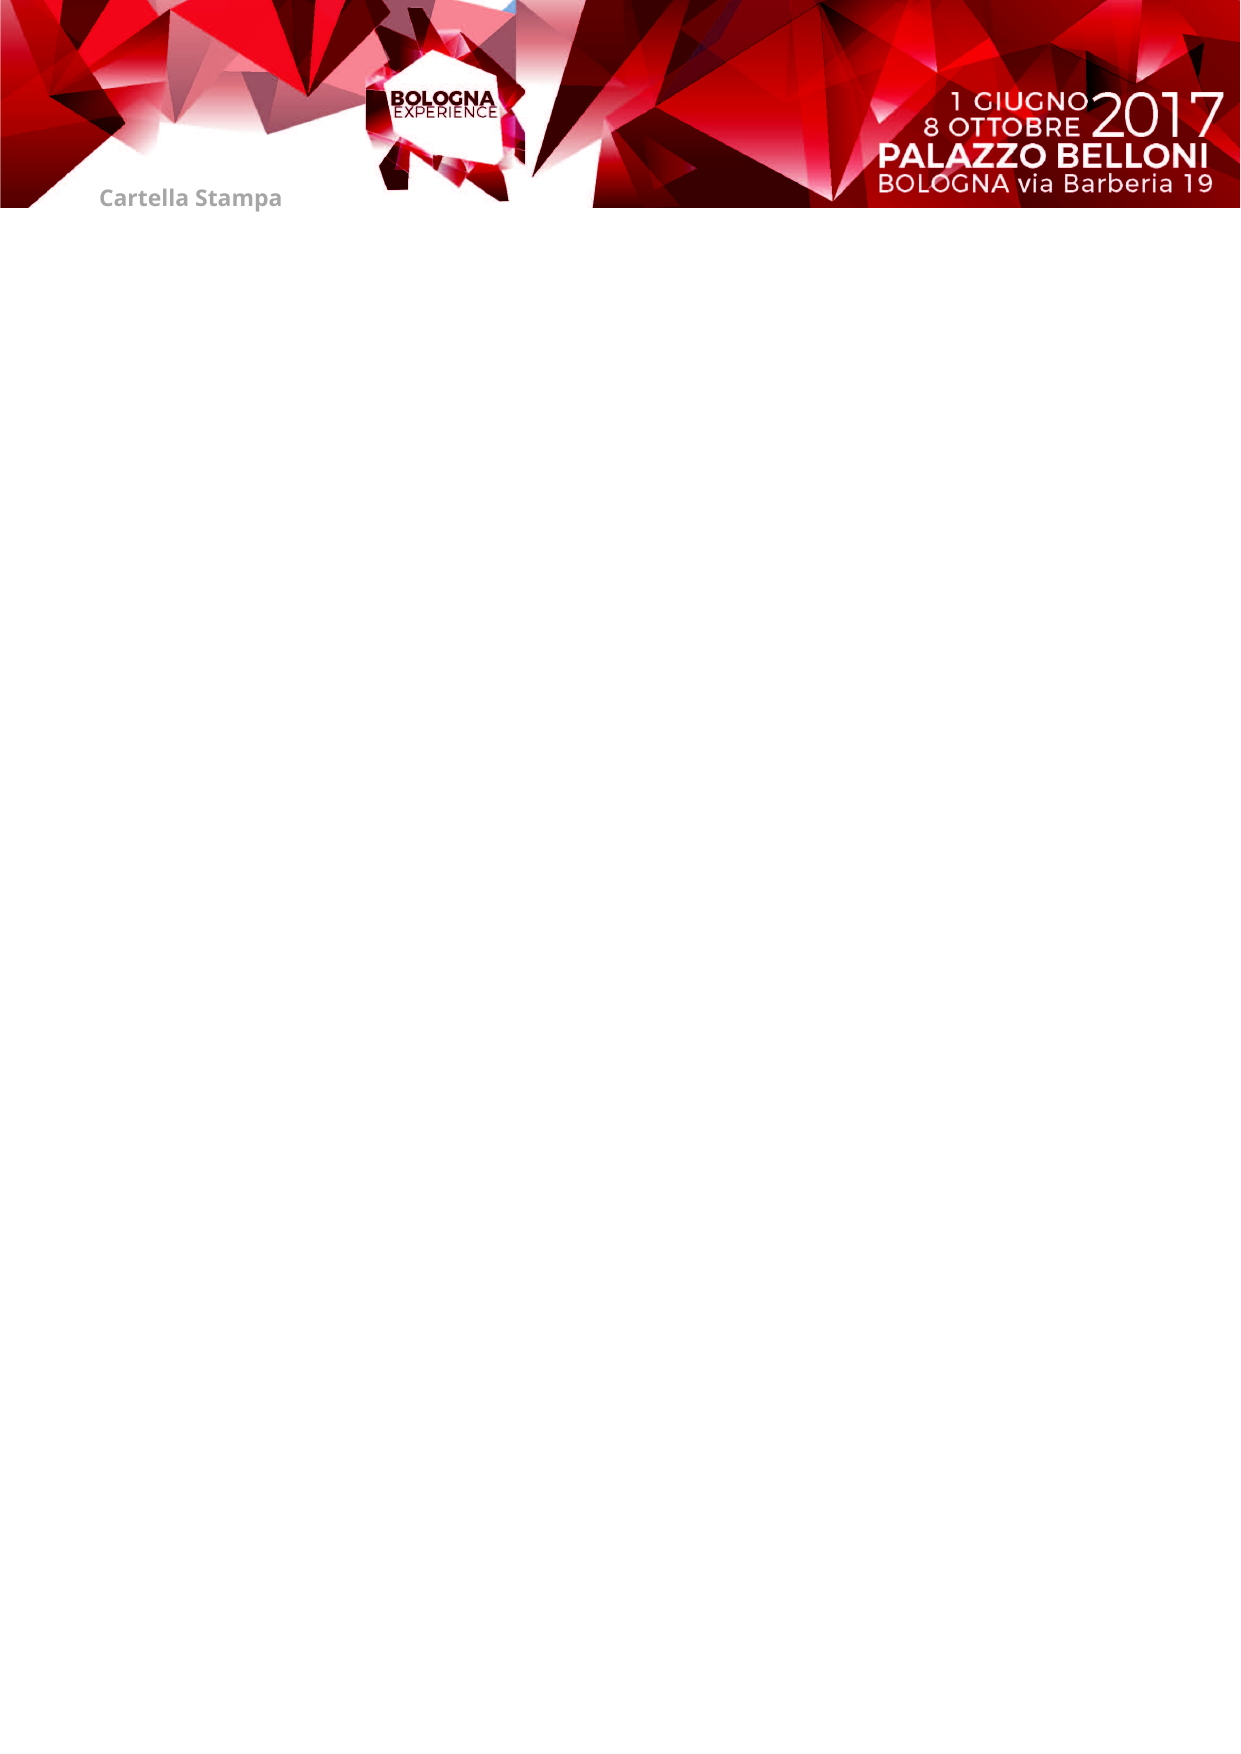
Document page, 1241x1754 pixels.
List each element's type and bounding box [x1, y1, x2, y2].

picture [0, 0, 1241, 208]
